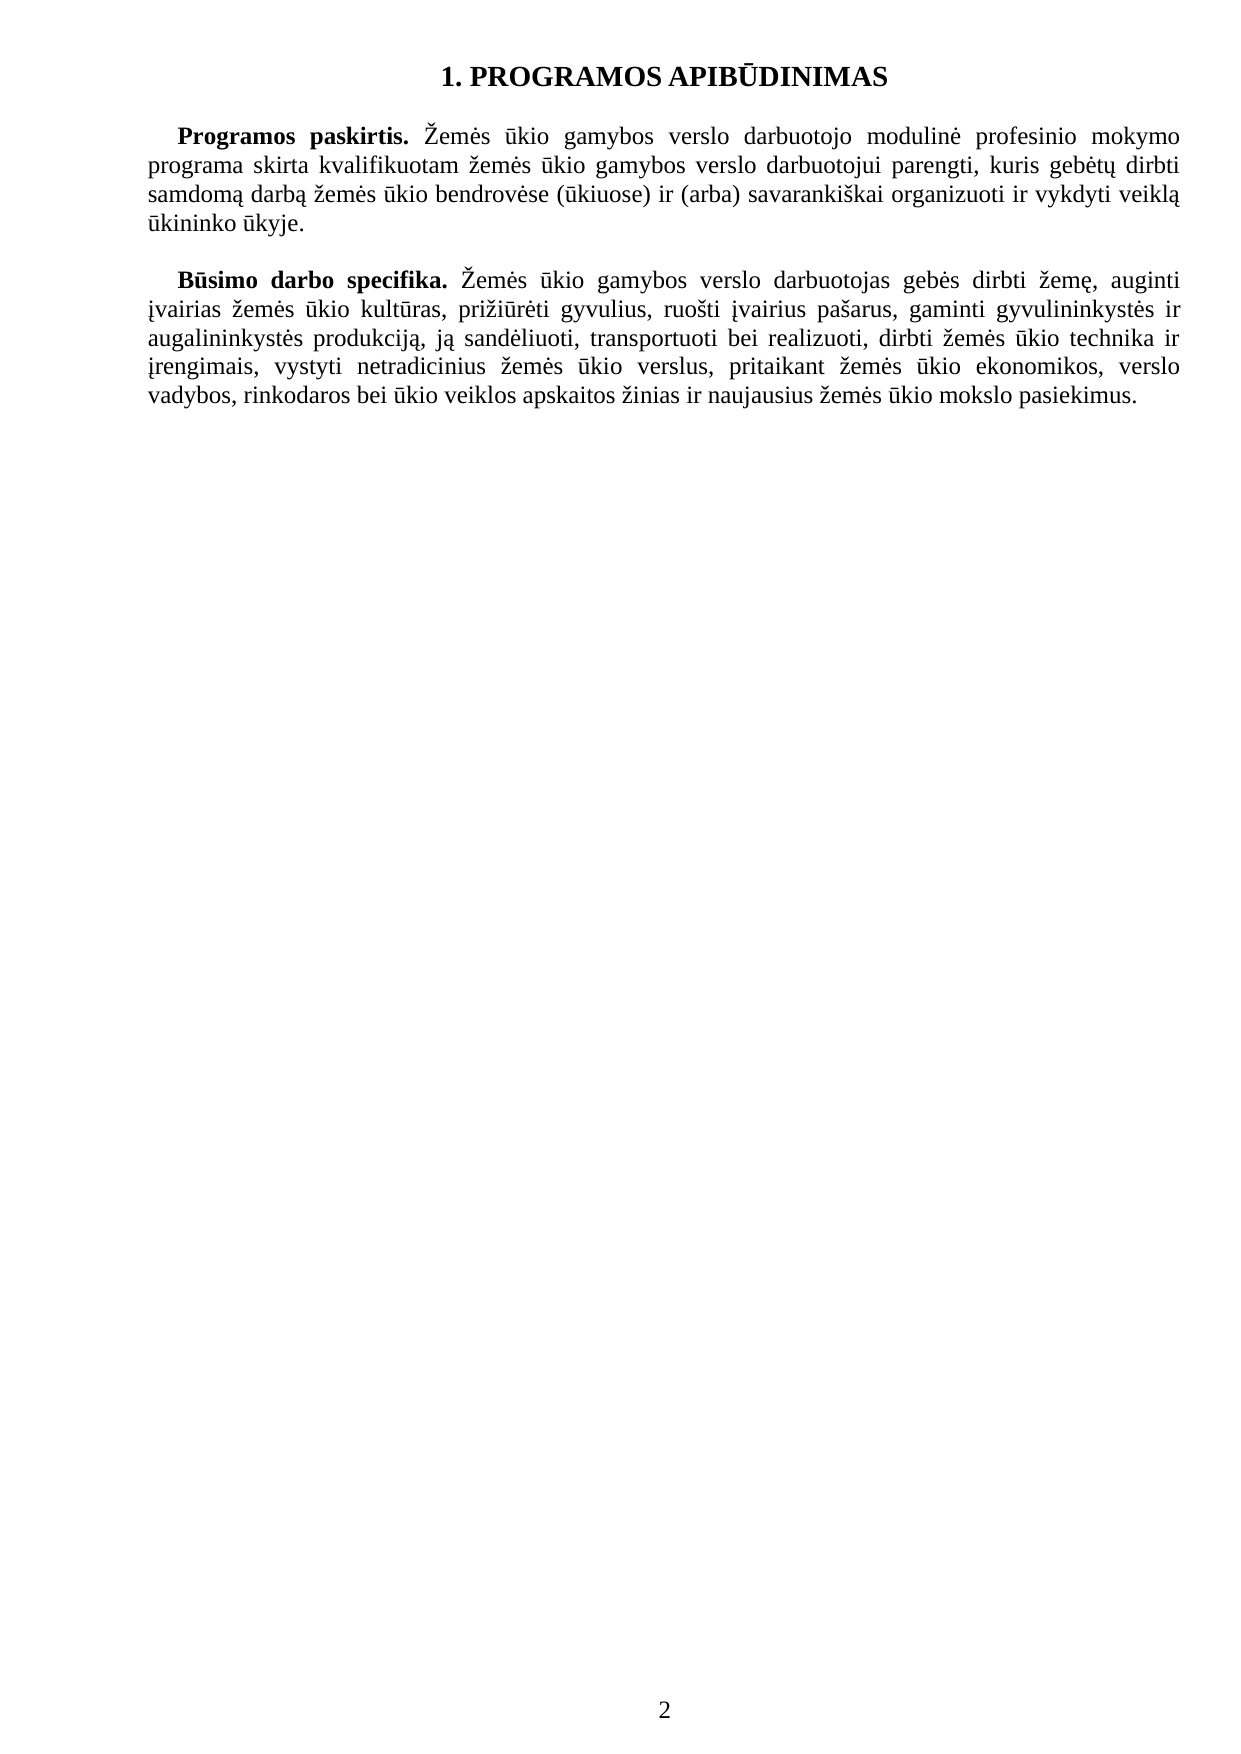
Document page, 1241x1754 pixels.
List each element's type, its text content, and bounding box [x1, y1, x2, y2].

text Būsimo darbo specifika. Žemės ūkio gamybos verslo darbuotojas gebės dirbti žemę, auginti įvairias žemės ūkio kultūras, prižiūrėti gyvulius, ruošti įvairius pašarus, gaminti gyvulininkystės ir augalininkystės produkciją, ją sandėliuoti, transportuoti bei realizuoti, dirbti žemės ūkio technika ir įrengimais, vystyti netradicinius žemės ūkio verslus, pritaikant žemės ūkio ekonomikos, verslo vadybos, rinkodaros bei ūkio veiklos apskaitos žinias ir naujausius žemės ūkio mokslo pasiekimus. [148, 265, 1181, 409]
subtitle 1. PROGRAMOS APIBŪDINIMAS [148, 59, 1181, 93]
text Programos paskirtis. Žemės ūkio gamybos verslo darbuotojo modulinė profesinio mokymo programa skirta kvalifikuotam žemės ūkio gamybos verslo darbuotojui parengti, kuris gebėtų dirbti samdomą darbą žemės ūkio bendrovėse (ūkiuose) ir (arba) savarankiškai organizuoti ir vykdyti veiklą ūkininko ūkyje. [148, 121, 1181, 236]
